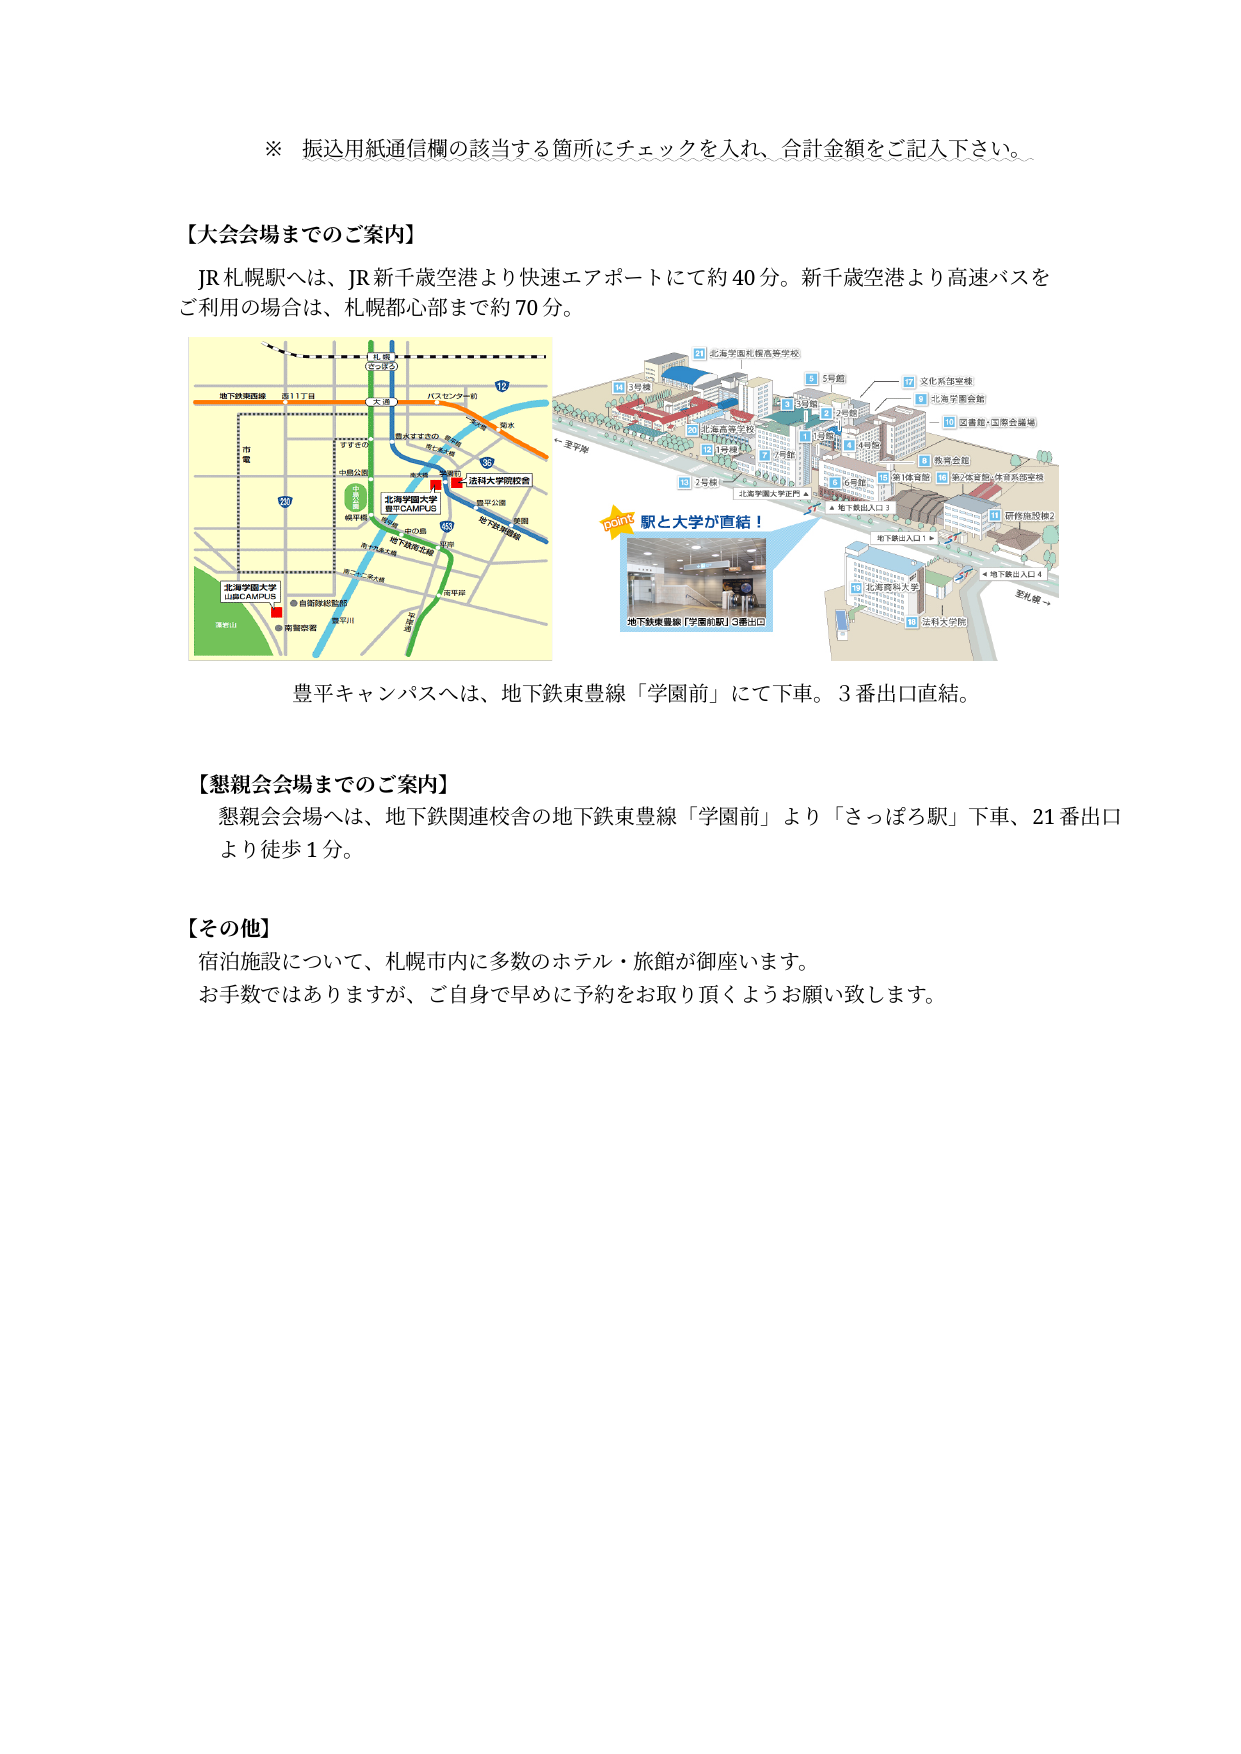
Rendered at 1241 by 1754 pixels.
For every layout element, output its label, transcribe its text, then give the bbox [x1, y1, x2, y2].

text 【懇親会会場までのご案内】 [188, 767, 1063, 799]
text 懇親会会場へは、地下鉄関連校舎の地下鉄東豊線「学園前」より「さっぽろ駅」下車、21番出口より徒歩1分。 [219, 799, 1122, 865]
text 豊平キャンパスへは、地下鉄東豊線「学園前」にて下車。３番出口直結。 [188, 676, 1063, 709]
picture [188, 334, 1059, 661]
text 宿泊施設について、札幌市内に多数のホテル・旅館が御座います。 [177, 944, 1063, 977]
text 【大会会場までのご案内】 [177, 219, 1063, 249]
list 振込用紙通信欄の該当する箇所にチェックを入れ、合計金額をご記入下さい。 [265, 131, 1063, 164]
text 【その他】 [177, 911, 1063, 944]
text お手数ではありますが、ご自身で早めに予約をお取り頂くようお願い致します。 [177, 977, 1063, 1009]
text JR札幌駅へは、JR新千歳空港より快速エアポートにて約40分。新千歳空港より高速バスをご利用の場合は、札幌都心部まで約70分。 [177, 261, 1063, 322]
